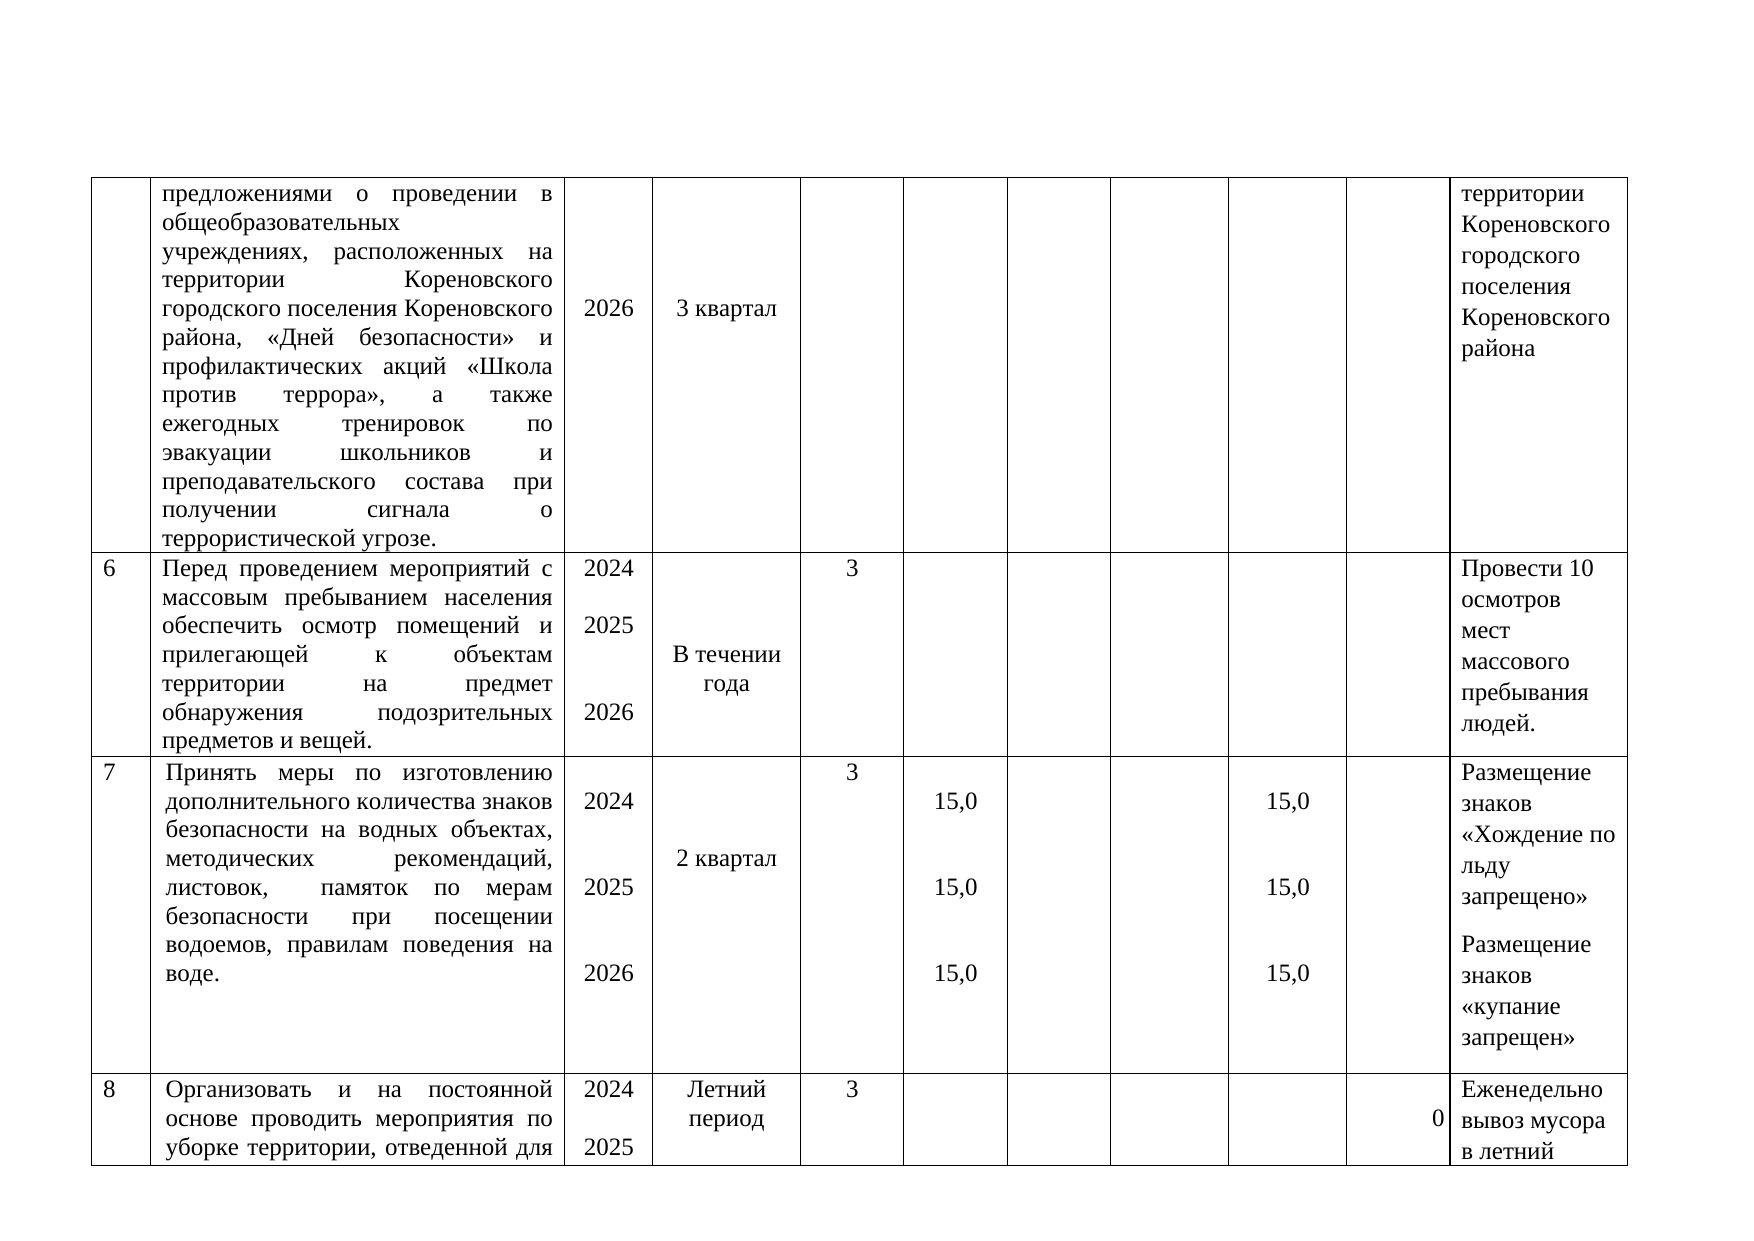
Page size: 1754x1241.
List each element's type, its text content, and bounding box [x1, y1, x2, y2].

table_cell В течении года [653, 553, 800, 756]
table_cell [1451, 1074, 1627, 1165]
table_cell [1008, 553, 1110, 756]
table_cell 3 [801, 553, 903, 756]
table_cell [904, 553, 1007, 756]
table_cell 5 [92, 178, 150, 552]
table_cell 15,0 15,0 15,0 [1229, 757, 1346, 1073]
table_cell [1451, 178, 1627, 552]
table_cell 2024 2025 2026 [565, 1074, 652, 1165]
table_cell [1347, 553, 1449, 756]
table_cell [1008, 1074, 1110, 1165]
table_cell [1347, 178, 1449, 552]
table_cell [1008, 757, 1110, 1073]
table_cell Летний период [653, 1074, 800, 1165]
table_cell [1229, 1074, 1346, 1165]
table_cell 2024 2025 2026 [565, 553, 652, 756]
table_cell [1008, 178, 1110, 552]
table_cell [1111, 1074, 1228, 1165]
table_cell 2 квартал [653, 757, 800, 1073]
table_cell Провести 10 осмотров мест массового пребывания людей. [1451, 553, 1627, 756]
table_cell 3 [801, 1074, 903, 1165]
table_cell Принять меры по изготовлению дополнительного количества знаков безопасности на водных объектах, методических рекомендаций, листовок, памяток по мерам безопасности при посещении водоемов, правилам поведения на воде. [151, 757, 564, 1073]
table_cell Размещение знаков «Хождение по льду запрещено» Размещение знаков «купание запрещен» [1451, 757, 1627, 1073]
table_cell Перед проведением мероприятий с массовым пребыванием населения обеспечить осмотр помещений и прилегающей к объектам территории на предмет обнаружения подозрительных предметов и вещей. [151, 553, 564, 756]
table_cell [1111, 553, 1228, 756]
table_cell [151, 178, 564, 552]
table_cell [904, 1074, 1007, 1165]
table_cell 15,0 15,0 15,0 [904, 757, 1007, 1073]
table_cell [151, 1074, 564, 1165]
table_cell 0 [1347, 1074, 1449, 1165]
table_cell 7 [92, 757, 150, 1073]
table_cell 2024 2025 2026 [565, 178, 652, 552]
table_cell [1347, 757, 1449, 1073]
table_cell [1111, 178, 1228, 552]
table_cell 8 [92, 1074, 150, 1165]
table_cell 3 [801, 757, 903, 1073]
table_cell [653, 178, 800, 552]
table_cell 6 [92, 553, 150, 756]
table_cell 2024 2025 2026 [565, 757, 652, 1073]
table_cell [1229, 553, 1346, 756]
table_cell 3 [801, 178, 903, 552]
table_cell [1111, 757, 1228, 1073]
table_cell [1229, 178, 1346, 552]
table_cell [904, 178, 1007, 552]
